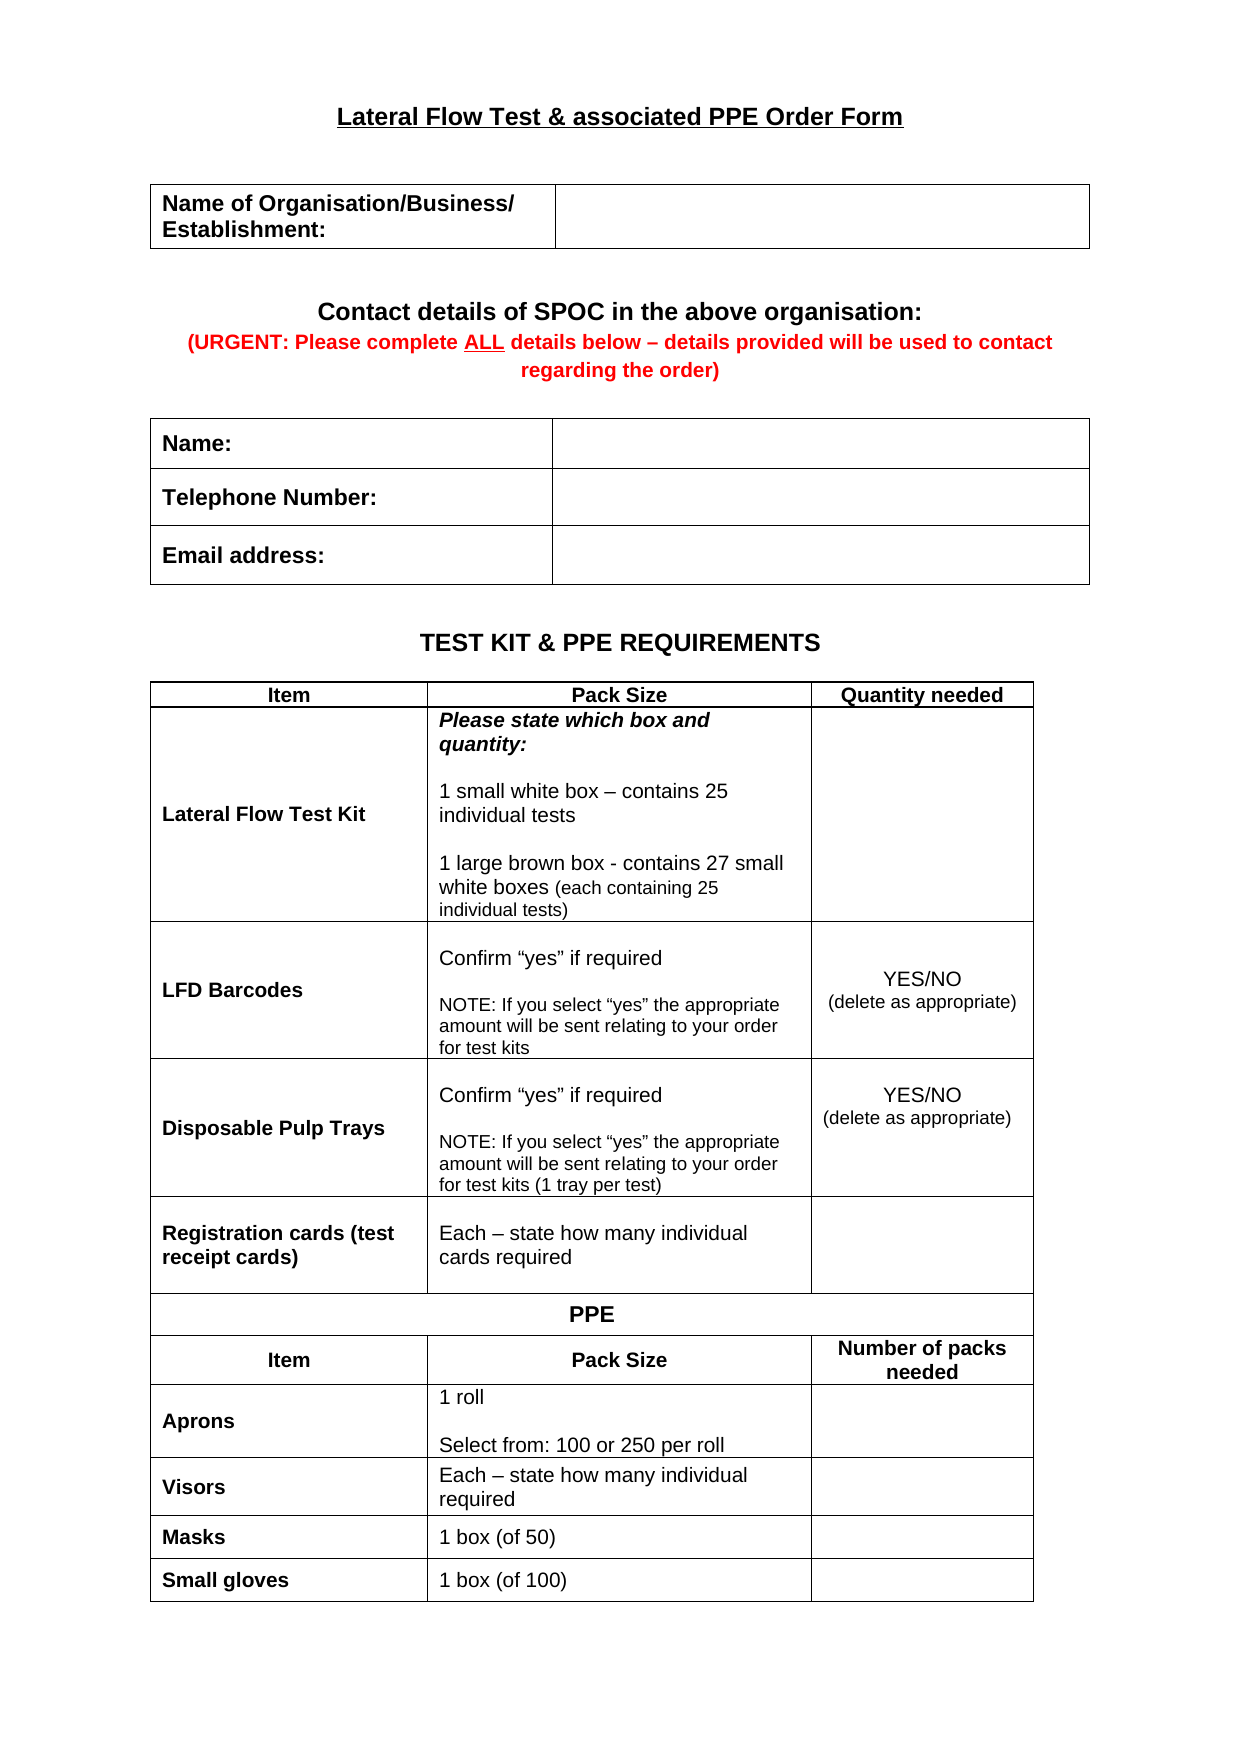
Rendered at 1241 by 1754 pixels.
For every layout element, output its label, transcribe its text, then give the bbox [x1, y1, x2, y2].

table_cell [553, 469, 1089, 525]
table_cell Visors [151, 1458, 427, 1515]
table_header Item [151, 683, 427, 706]
table_header Name of Organisation/Business/ Establishment: [151, 185, 555, 247]
table_cell Pack Size [428, 1336, 811, 1384]
table_cell LFD Barcodes [151, 922, 427, 1058]
table_header Quantity needed [812, 683, 1033, 706]
table_cell [812, 1516, 1033, 1557]
table_cell [812, 1385, 1033, 1457]
table_header Pack Size [428, 683, 811, 706]
table_cell Small gloves [151, 1559, 427, 1601]
table_header Name: [151, 419, 552, 467]
table_cell Confirm “yes” if required NOTE: If you select “yes” the appropriate amount will be sent relating to your order for test kits (1 tray per test) [428, 1059, 811, 1196]
table_cell [553, 526, 1089, 584]
table_cell 1 roll Select from: 100 or 250 per roll [428, 1385, 811, 1457]
table_cell [812, 1559, 1033, 1601]
text (URGENT: Please complete ALL details below – details provided will be used to contact regarding the order) [150, 330, 1090, 381]
table_cell Each – state how many individual cards required [428, 1197, 811, 1293]
table_cell YES/NO (delete as appropriate) [812, 922, 1033, 1058]
table_cell Masks [151, 1516, 427, 1557]
table_cell [812, 708, 1033, 921]
table_cell Email address: [151, 526, 552, 584]
table_cell PPE [151, 1294, 1033, 1335]
table_cell Item [151, 1336, 427, 1384]
table_cell Number of packs needed [812, 1336, 1033, 1384]
table_cell Lateral Flow Test Kit [151, 708, 427, 921]
table_cell 1 box (of 50) [428, 1516, 811, 1557]
table_cell Each – state how many individual required [428, 1458, 811, 1515]
table_cell Disposable Pulp Trays [151, 1059, 427, 1196]
table_cell [812, 1458, 1033, 1515]
table_cell Registration cards (test receipt cards) [151, 1197, 427, 1293]
table_header [556, 185, 1089, 247]
table_cell Telephone Number: [151, 469, 552, 525]
table_cell YES/NO (delete as appropriate) [812, 1059, 1033, 1196]
table_cell [812, 1197, 1033, 1293]
text TEST KIT & PPE REQUIREMENTS [150, 627, 1090, 656]
text Lateral Flow Test & associated PPE Order Form [150, 102, 1090, 131]
table_cell Confirm “yes” if required NOTE: If you select “yes” the appropriate amount will be sent relating to your order for test kits [428, 922, 811, 1058]
table_cell Aprons [151, 1385, 427, 1457]
table_cell Please state which box and quantity: 1 small white box – contains 25 individual tests 1 large brown box - contains 27 small white boxes (each containing 25 individual tests) [428, 708, 811, 921]
text Contact details of SPOC in the above organisation: [150, 297, 1090, 326]
table_header [553, 419, 1089, 467]
table_cell 1 box (of 100) [428, 1559, 811, 1601]
